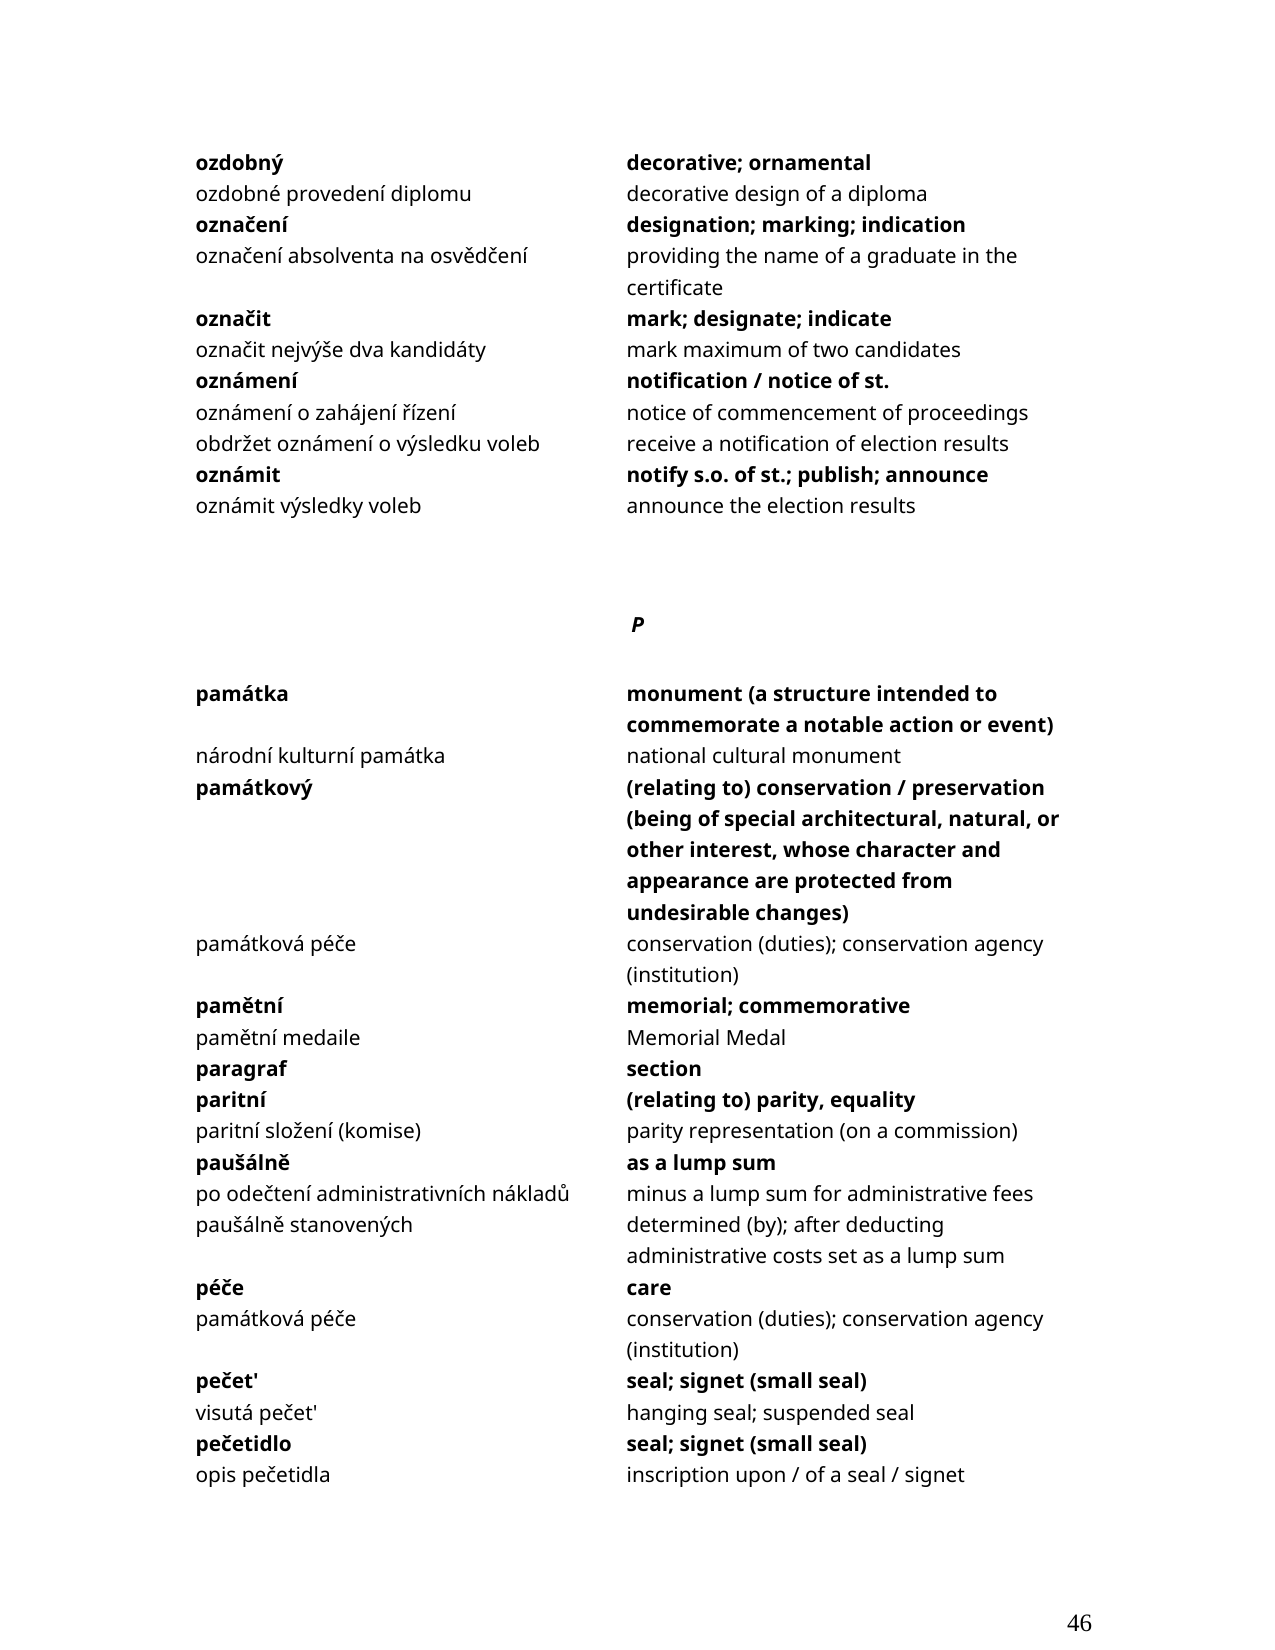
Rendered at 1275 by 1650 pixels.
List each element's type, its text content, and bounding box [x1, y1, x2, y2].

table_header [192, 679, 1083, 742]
subtitle P [148, 610, 1127, 639]
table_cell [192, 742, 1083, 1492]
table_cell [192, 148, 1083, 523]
